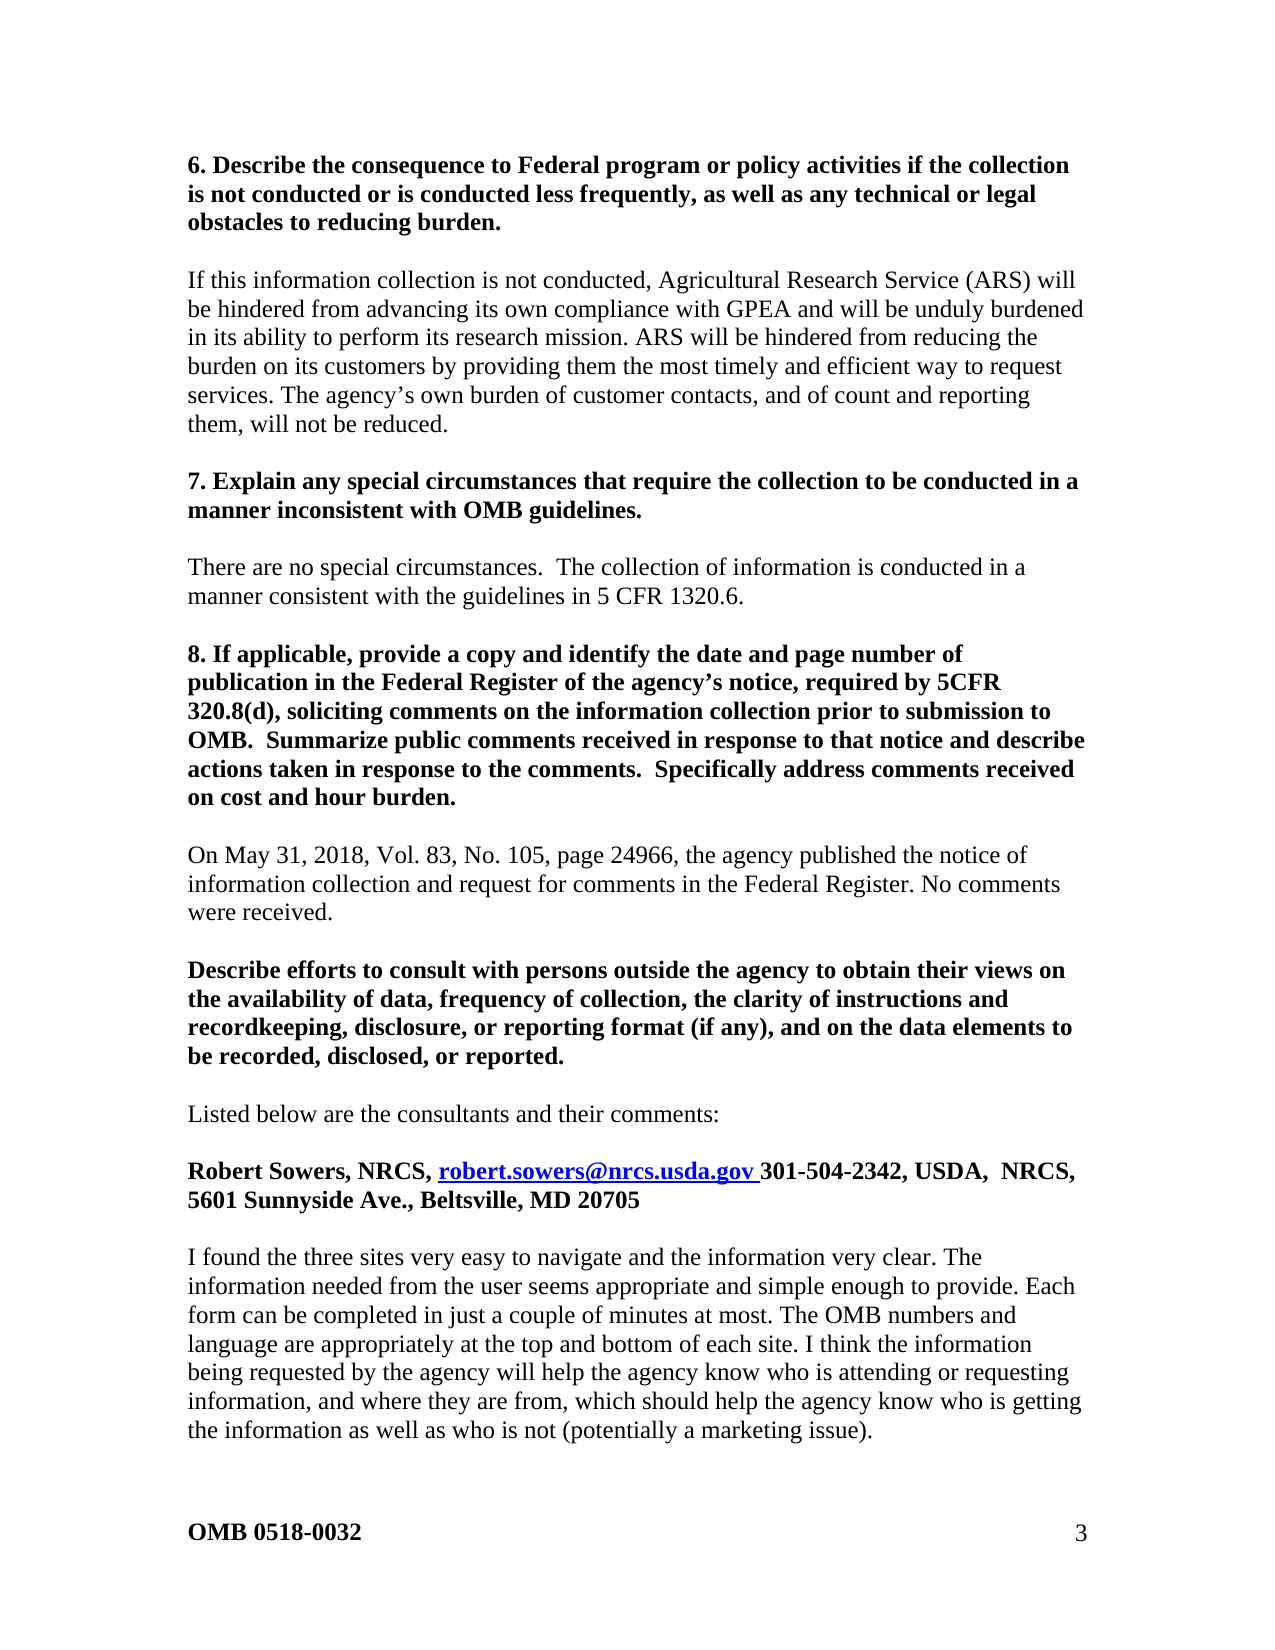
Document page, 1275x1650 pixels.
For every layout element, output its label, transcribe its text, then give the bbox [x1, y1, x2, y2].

text Describe efforts to consult with persons outside the agency to obtain their views on the availability of data, frequency of collection, the clarity of instructions and recordkeeping, disclosure, or reporting format (if any), and on the data elements to be recorded, disclosed, or reported. [187, 955, 1087, 1070]
text Listed below are the consultants and their comments: [187, 1099, 1087, 1127]
text I found the three sites very easy to navigate and the information very clear. The information needed from the user seems appropriate and simple enough to provide. Each form can be completed in just a couple of minutes at most. The OMB numbers and language are appropriately at the top and bottom of each site. I think the information being requested by the agency will help the agency know who is attending or requesting information, and where they are from, which should help the agency know who is getting the information as well as who is not (potentially a marketing issue). [187, 1242, 1087, 1444]
text Robert Sowers, NRCS, robert.sowers@nrcs.usda.gov 301-504-2342, USDA, NRCS, 5601 Sunnyside Ave., Beltsville, MD 20705 [187, 1156, 1087, 1214]
text On May 31, 2018, Vol. 83, No. 105, page 24966, the agency published the notice of information collection and request for comments in the Federal Register. No comments were received. [187, 840, 1087, 926]
text If this information collection is not conducted, Agricultural Research Service (ARS) will be hindered from advancing its own compliance with GPEA and will be unduly burdened in its ability to perform its research mission. ARS will be hindered from reducing the burden on its customers by providing them the most timely and efficient way to request services. The agency’s own burden of customer contacts, and of count and reporting them, will not be reduced. [187, 265, 1087, 437]
text There are no special circumstances. The collection of information is conducted in a manner consistent with the guidelines in 5 CFR 1320.6. [187, 552, 1087, 639]
text 6. Describe the consequence to Federal program or policy activities if the collection is not conducted or is conducted less frequently, as well as any technical or legal obstacles to reducing burden. [187, 150, 1087, 236]
text 7. Explain any special circumstances that require the collection to be conducted in a manner inconsistent with OMB guidelines. [187, 466, 1087, 524]
text 8. If applicable, provide a copy and identify the date and page number of publication in the Federal Register of the agency’s notice, required by 5CFR 320.8(d), soliciting comments on the information collection prior to submission to OMB. Summarize public comments received in response to that notice and describe actions taken in response to the comments. Specifically address comments received on cost and hour burden. [187, 639, 1087, 811]
